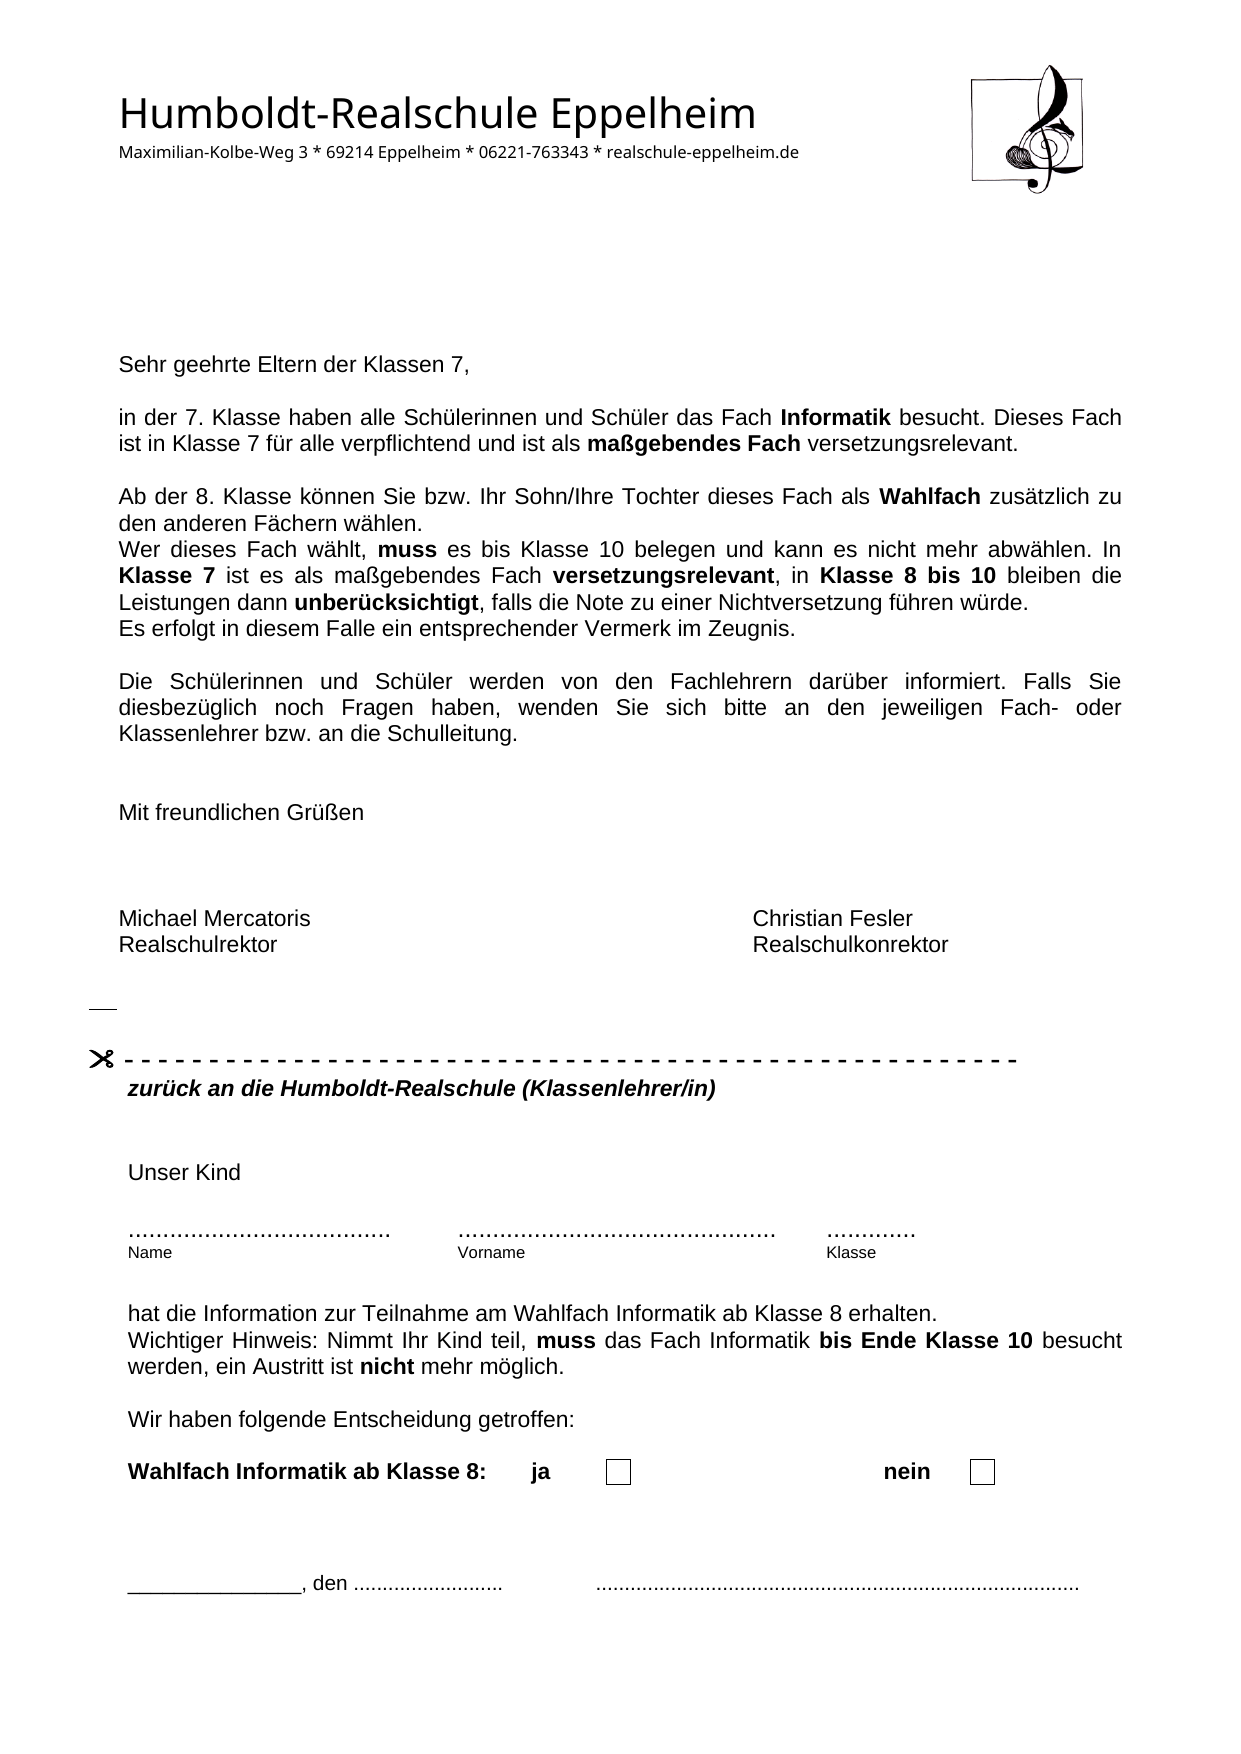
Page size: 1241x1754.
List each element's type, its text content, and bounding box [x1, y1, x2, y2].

picture [826, 63, 1095, 281]
text Ab der 8. Klasse können Sie bzw. Ihr Sohn/Ihre Tochter dieses Fach als Wahlfach zusätzlich zu den anderen Fächern wählen. [118, 483, 1122, 536]
text Es erfolgt in diesem Falle ein entsprechender Vermerk im Zeugnis. [118, 615, 1122, 641]
text ...................................... .............................................. ............. [128, 1214, 1122, 1243]
text Mit freundlichen Grüßen [118, 799, 1122, 826]
text Wichtiger Hinweis: Nimmt Ihr Kind teil, muss das Fach Informatik bis Ende Klasse 10 besucht werden, ein Austritt ist nicht mehr möglich. [128, 1327, 1122, 1379]
text zurück an die Humboldt-Realschule (Klassenlehrer/in) [118, 1075, 1122, 1101]
text Wir haben folgende Entscheidung getroffen: [128, 1406, 1122, 1432]
text Wahlfach Informatik ab Klasse 8: ja nein [128, 1458, 1122, 1485]
text hat die Information zur Teilnahme am Wahlfach Informatik ab Klasse 8 erhalten. [128, 1300, 1122, 1327]
text _______________, den .......................... .................................................................................... [128, 1571, 1122, 1595]
text Sehr geehrte Eltern der Klassen 7, [89, 351, 1122, 378]
text - - - - - - - - - - - - - - - - - - - - - - - - - - - - - - - - - - - - - - - - - - - - - - - - - - - - - [89, 1041, 1122, 1075]
text Unser Kind [128, 1159, 1122, 1185]
text Wer dieses Fach wählt, muss es bis Klasse 10 belegen und kann es nicht mehr abwählen. In Klasse 7 ist es als maßgebendes Fach versetzungsrelevant, in Klasse 8 bis 10 bleiben die Leistungen dann unberücksichtigt, falls die Note zu einer Nichtversetzung führen würde. [118, 536, 1122, 615]
text Realschulrektor Realschulkonrektor [118, 931, 1122, 957]
text in der 7. Klasse haben alle Schülerinnen und Schüler das Fach Informatik besucht. Dieses Fach ist in Klasse 7 für alle verpflichtend und ist als maßgebendes Fach versetzungsrelevant. [118, 404, 1122, 457]
text Die Schülerinnen und Schüler werden von den Fachlehrern darüber informiert. Falls Sie diesbezüglich noch Fragen haben, wenden Sie sich bitte an den jeweiligen Fach- oder Klassenlehrer bzw. an die Schulleitung. [118, 668, 1122, 747]
text Name Vorname Klasse [128, 1243, 1122, 1262]
text Michael Mercatoris Christian Fesler [118, 905, 1122, 931]
